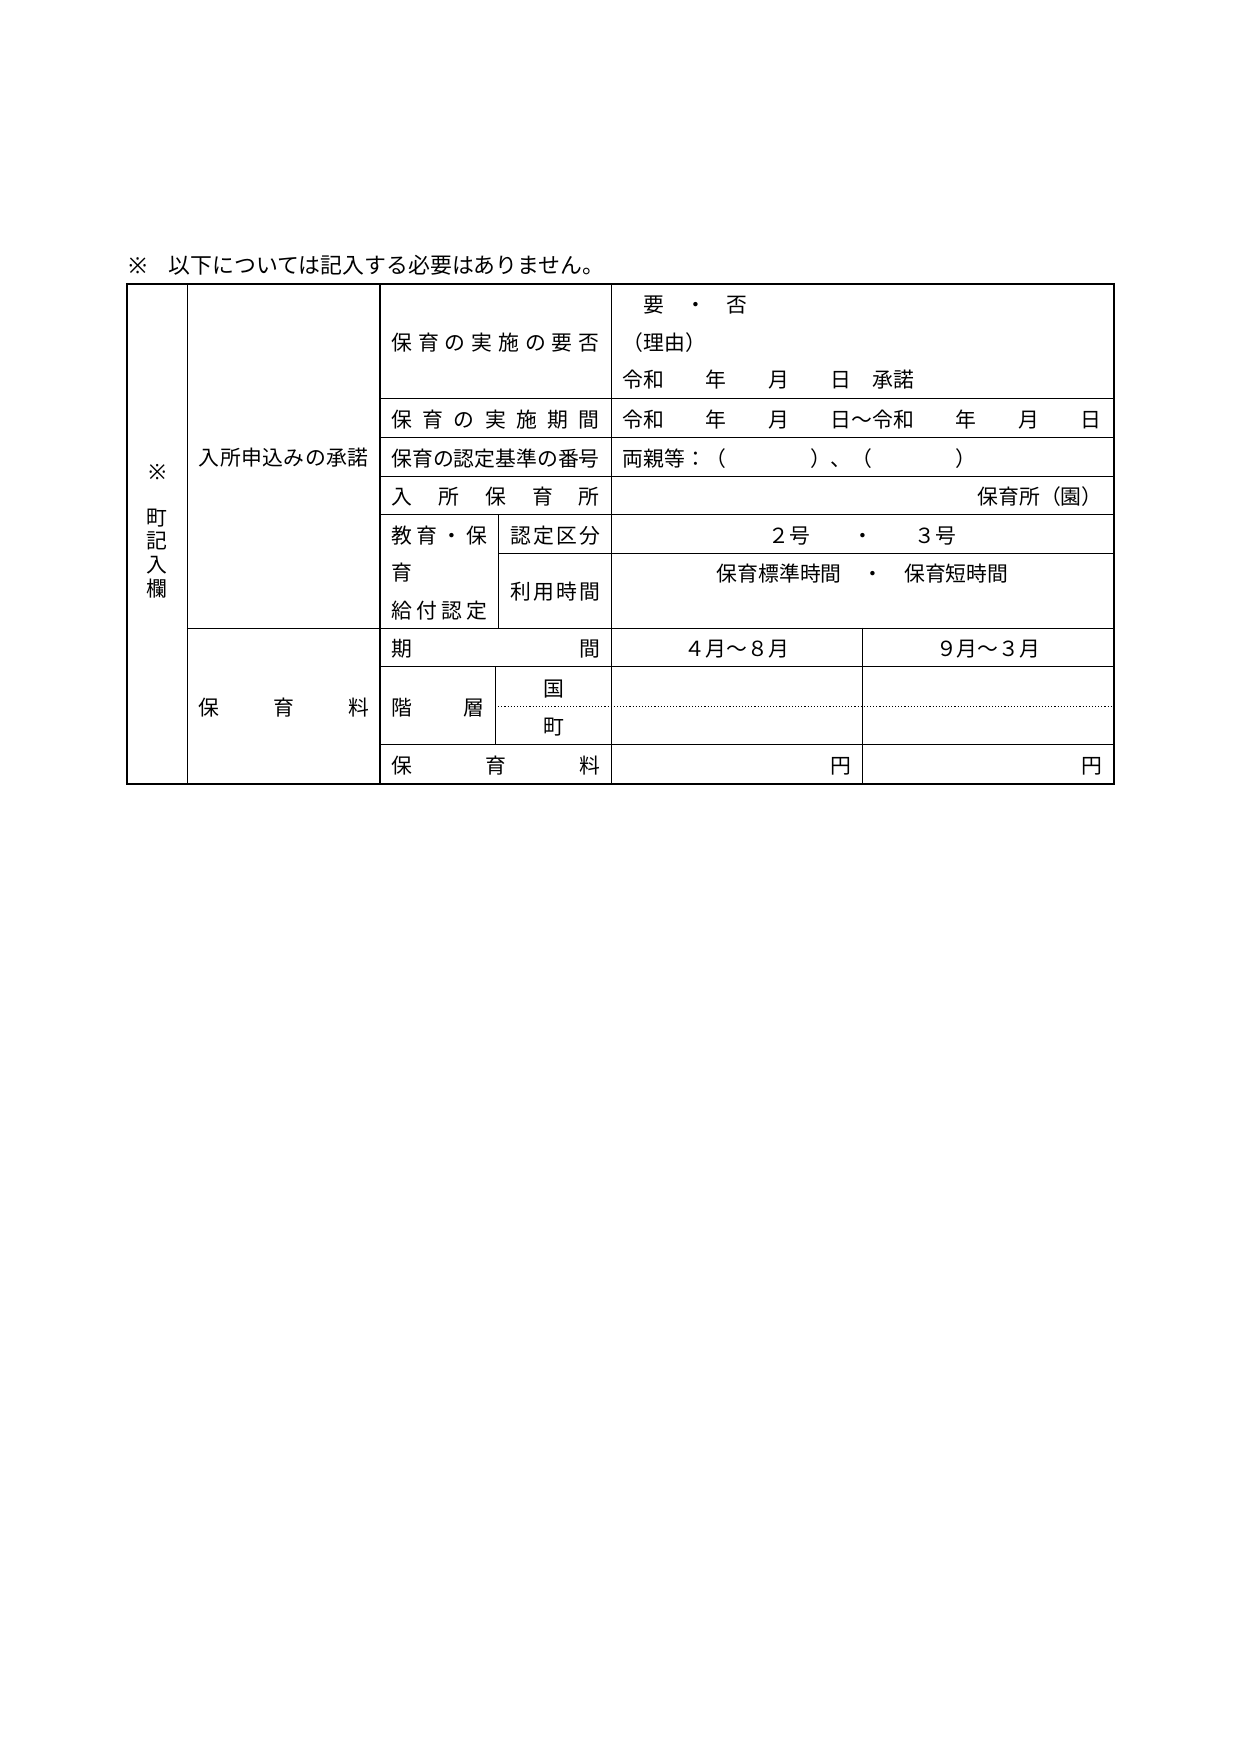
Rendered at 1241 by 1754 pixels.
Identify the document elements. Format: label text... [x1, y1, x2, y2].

table_header 保育の実施の要否 [381, 285, 611, 397]
table_cell 教育・保育 給付認定 [381, 515, 498, 628]
text ※ 以下については記入する必要はありません。 [106, 245, 1134, 283]
table_cell ２号 ・ ３号 [612, 515, 1113, 553]
table_cell 両親等：（ ）、（ ） [612, 438, 1113, 476]
table_header 要 ・ 否 （理由） 令和 年 月 日 承諾 [612, 285, 1113, 397]
table_cell 階層 [381, 667, 495, 744]
table_cell 円 [612, 745, 862, 783]
table_cell 保育料 [188, 629, 379, 783]
table_cell [612, 706, 862, 744]
table_header ※ 町記入欄 [128, 285, 187, 783]
table_cell ９月～３月 [863, 629, 1113, 666]
table_cell 町 [496, 706, 611, 744]
table_cell 入所保育所 [381, 477, 611, 514]
table_cell 円 [863, 745, 1113, 783]
table_cell 認定区分 [499, 515, 611, 553]
table_cell 保育料 [381, 745, 611, 783]
table_cell [612, 667, 862, 706]
table_header 入所申込みの承諾 [188, 285, 379, 628]
table_cell 保育標準時間 ・ 保育短時間 [612, 554, 1113, 628]
table_cell [863, 706, 1113, 744]
table_cell 保育の実施期間 [381, 399, 611, 437]
table_cell ４月～８月 [612, 629, 862, 666]
table_cell 期間 [381, 629, 611, 666]
table_cell 令和 年 月 日～令和 年 月 日 [612, 399, 1113, 437]
table_cell [863, 667, 1113, 706]
table_cell 国 [496, 667, 611, 706]
table_cell 保育所（園） [612, 477, 1113, 514]
table_cell 保育の認定基準の番号 [381, 438, 611, 476]
table_cell 利用時間 [499, 554, 611, 628]
